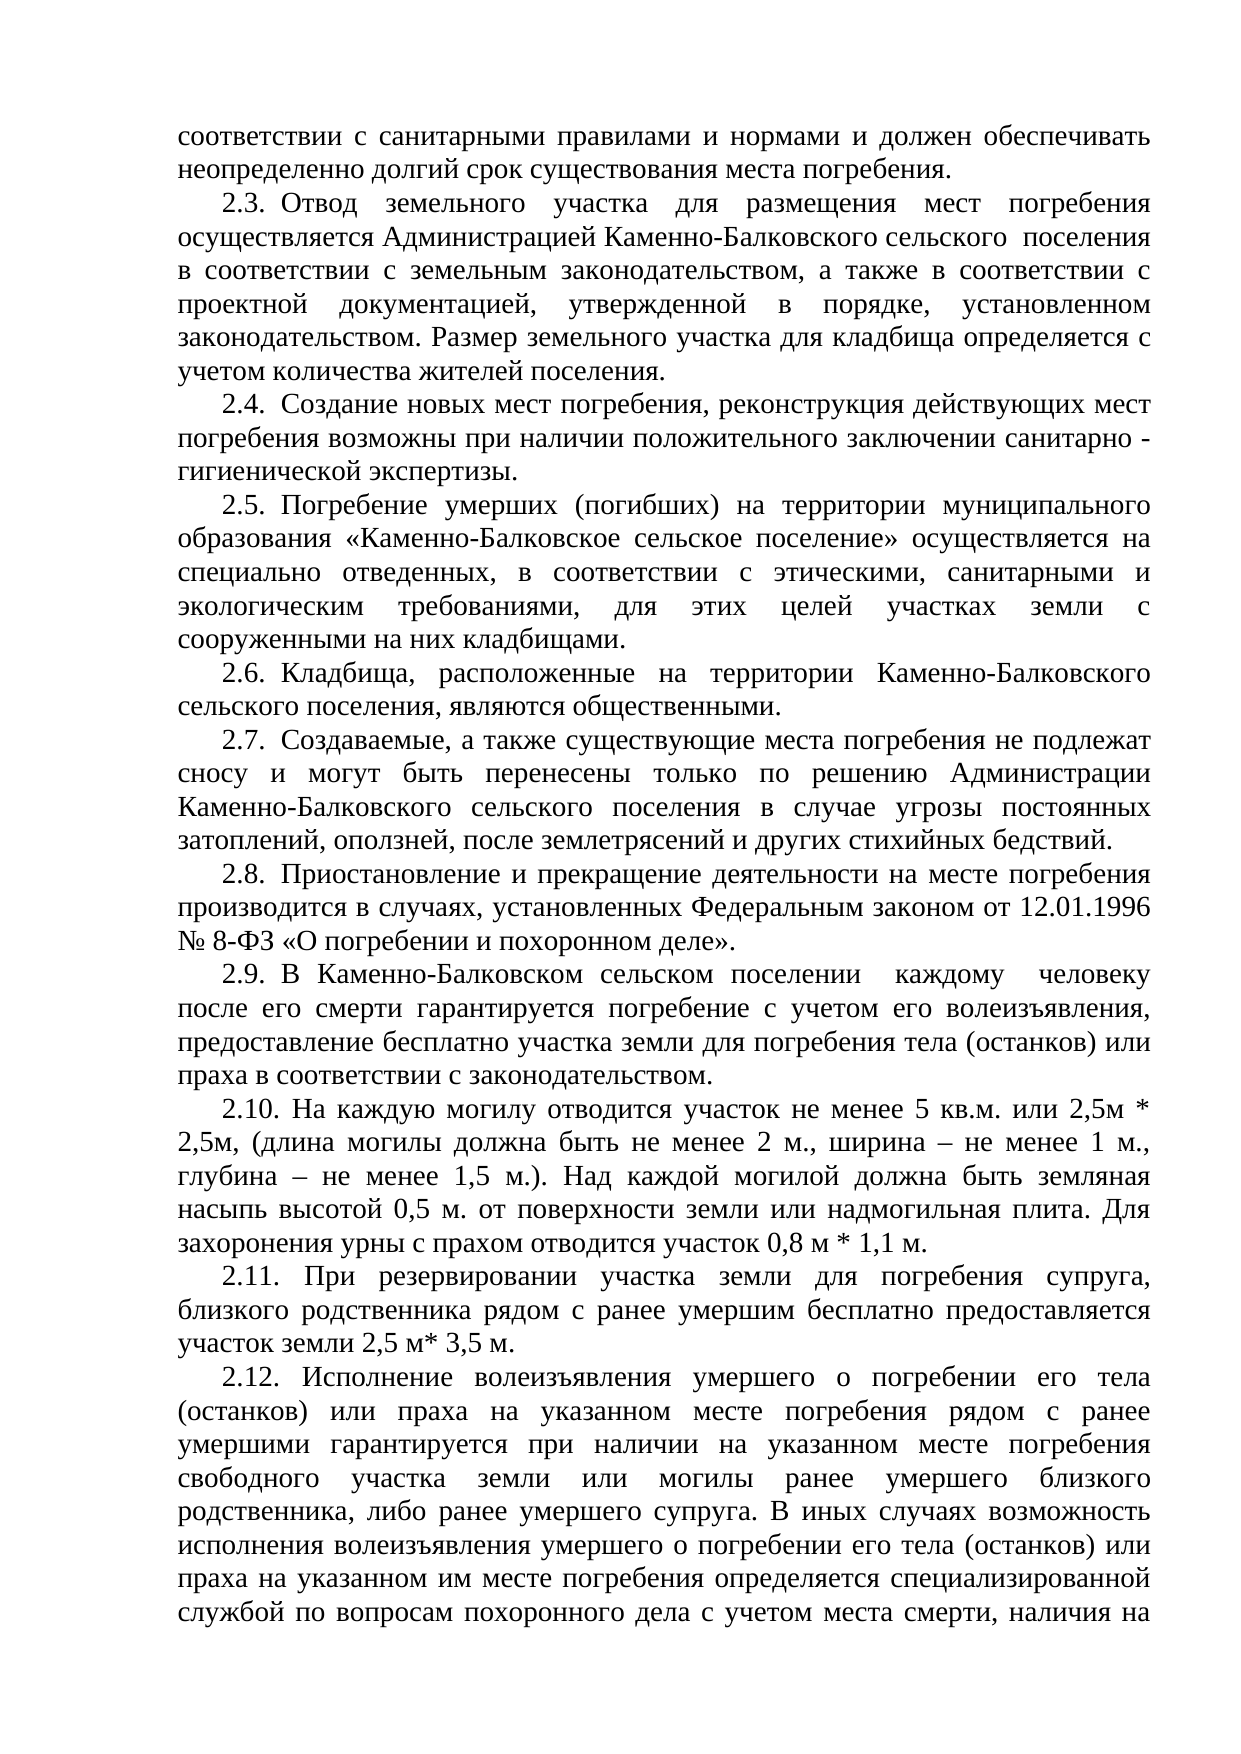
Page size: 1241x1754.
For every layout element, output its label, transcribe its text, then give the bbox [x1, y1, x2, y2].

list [177, 1359, 1152, 1627]
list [177, 118, 1152, 185]
list Создание новых мест погребения, реконструкция действующих мест погребения возможны при наличии положительного заключении санитарно - гигиенической экспертизы. [177, 386, 1152, 487]
list Приостановление и прекращение деятельности на месте погребения производится в случаях, установленных Федеральным законом от 12.01.1996 № 8-ФЗ «О погребении и похоронном деле». [177, 856, 1152, 957]
list На каждую могилу отводится участок не менее 5 кв.м. или 2,5м * 2,5м, (длина могилы должна быть не менее ., ширина – не менее ., глубина – не менее .). Над каждой могилой должна быть земляная насыпь высотой . от поверхности земли или надмогильная плита. Для захоронения урны с прахом отводится участок 0,8 м * 1,1 м. [177, 1091, 1152, 1258]
list При резервировании участка земли для погребения супруга, близкого родственника рядом с ранее умершим бесплатно предоставляется участок земли 2,5 м* 3,5 м. [177, 1258, 1152, 1359]
list Отвод земельного участка для размещения мест погребения осуществляется Администрацией Каменно-Балковского сельского поселения в соответствии с земельным законодательством, а также в соответствии с проектной документацией, утвержденной в порядке, установленном законодательством. Размер земельного участка для кладбища определяется с учетом количества жителей поселения. [177, 185, 1152, 386]
list Погребение умерших (погибших) на территории муниципального образования «Каменно-Балковское сельское поселение» осуществляется на специально отведенных, в соответствии с этическими, санитарными и экологическим требованиями, для этих целей участках земли с сооруженными на них кладбищами. [177, 487, 1152, 655]
list Кладбища, расположенные на территории Каменно-Балковского сельского поселения, являются общественными. [177, 655, 1152, 722]
list В Каменно-Балковском сельском поселении каждому человеку после его смерти гарантируется погребение с учетом его волеизъявления, предоставление бесплатно участка земли для погребения тела (останков) или праха в соответствии с законодательством. [177, 957, 1152, 1091]
list Создаваемые, а также существующие места погребения не подлежат сносу и могут быть перенесены только по решению Администрации Каменно-Балковского сельского поселения в случае угрозы постоянных затоплений, оползней, после землетрясений и других стихийных бедствий. [177, 722, 1152, 856]
